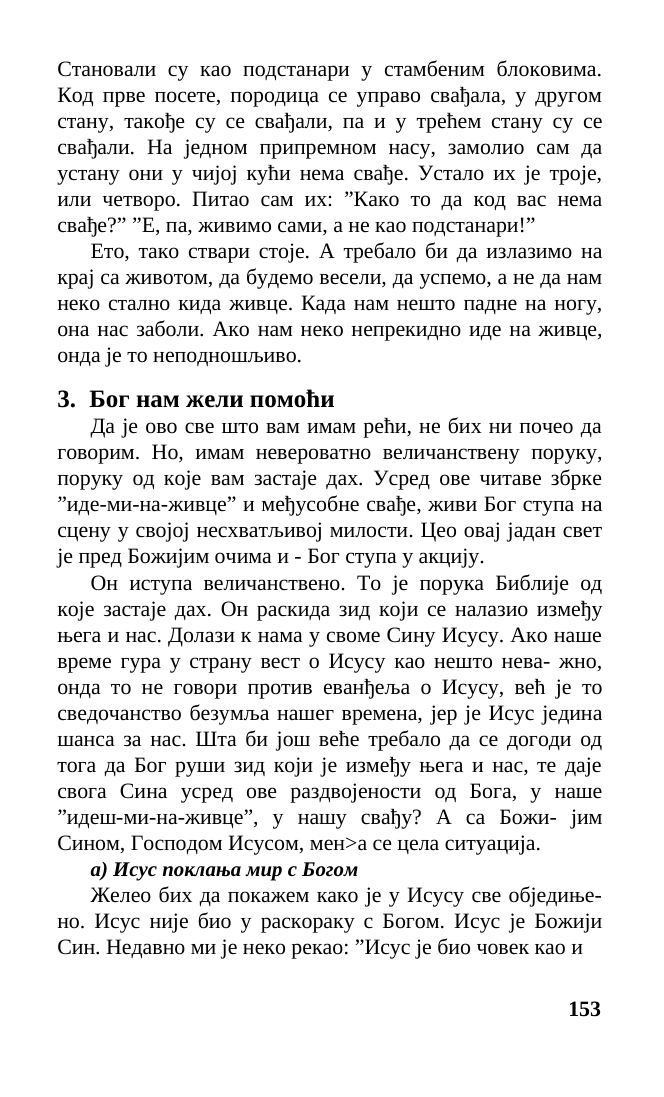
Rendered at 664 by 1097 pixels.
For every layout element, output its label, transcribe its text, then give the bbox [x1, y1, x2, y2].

text Ето, тако ствари стоје. А требало би да излазимо на крај са животом, да будемо весели, да успемо, а не да нам неко стално кида живце. Када нам нешто падне на ногу, она нас заболи. Ако нам неко непрекидно иде на живце, онда је то неподношљиво. [57, 238, 603, 368]
text Желео бих да покажем како је у Исусу све обједиње- но. Исус није био у раскораку с Богом. Исус је Божији Син. Недавно ми је неко рекао: ”Исус је био човек као и [57, 882, 603, 960]
text а) Исус поклања мир с Богом [57, 856, 603, 882]
text 153 [568, 998, 601, 1020]
subtitle Бог нам жели помоћи [57, 387, 603, 413]
text Он иступа величанствено. То је порука Библије од које застаје дах. Он раскида зид који се налазио између њега и нас. Долази к нама у своме Сину Исусу. Ако наше време гура у страну вест о Исусу као нешто нева- жно, онда то не говори против еванђеља о Исусу, већ је то сведочанство безумља нашег времена, јер је Исус једина шанса за нас. Шта би још веће требало да се догоди од тога да Бог руши зид који је између њега и нас, те даје свога Сина усред ове раздвојености од Бога, у наше ”идеш-ми-на-живце”, у нашу свађу? А са Божи- јим Сином, Господом Исусом, мен>а се цела ситуација. [57, 569, 603, 856]
text Да је ово све што вам имам рећи, не бих ни почео да говорим. Но, имам невероватно величанствену поруку, поруку од које вам застаје дах. Усред ове читаве збрке ”иде-ми-на-живце” и међусобне свађе, живи Бог ступа на сцену у својој несхватљивој милости. Цео овај јадан свет је пред Божијим очима и - Бог ступа у акцију. [57, 413, 603, 569]
text Становали су као подстанари у стамбеним блоковима. Код прве посете, породица се управо свађала, у другом стану, такође су се свађали, па и у трећем стану су се свађали. На једном припремном насу, замолио сам да устану они у чијој кући нема свађе. Устало их је троје, или четворо. Питао сам их: ”Како то да код вас нема свађе?” ”Е, па, живимо сами, а не као подстанари!” [57, 56, 603, 238]
